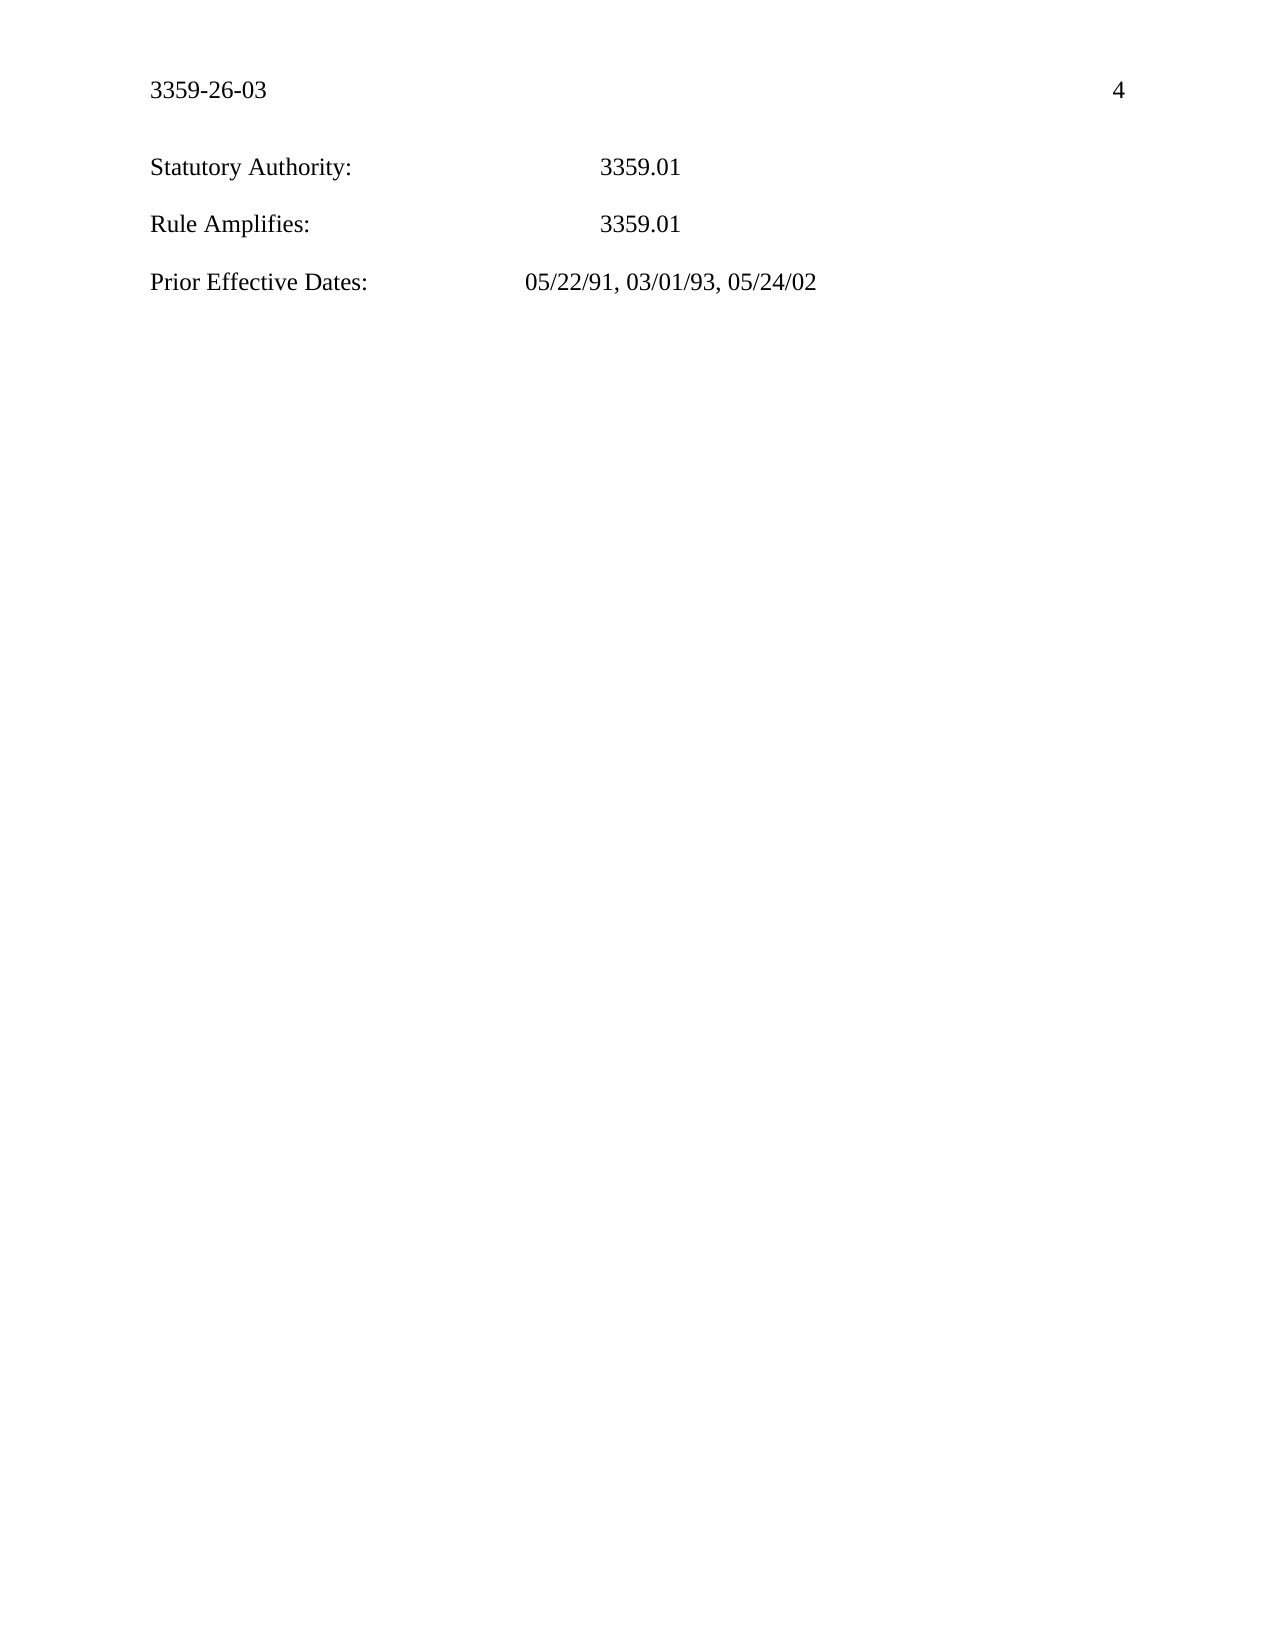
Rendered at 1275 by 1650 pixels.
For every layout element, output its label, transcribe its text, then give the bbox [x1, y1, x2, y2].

text Statutory Authority: 3359.01 [150, 152, 1125, 180]
text Prior Effective Dates: 05/22/91, 03/01/93, 05/24/02 [150, 267, 1125, 295]
text Rule Amplifies: 3359.01 [150, 209, 1125, 238]
